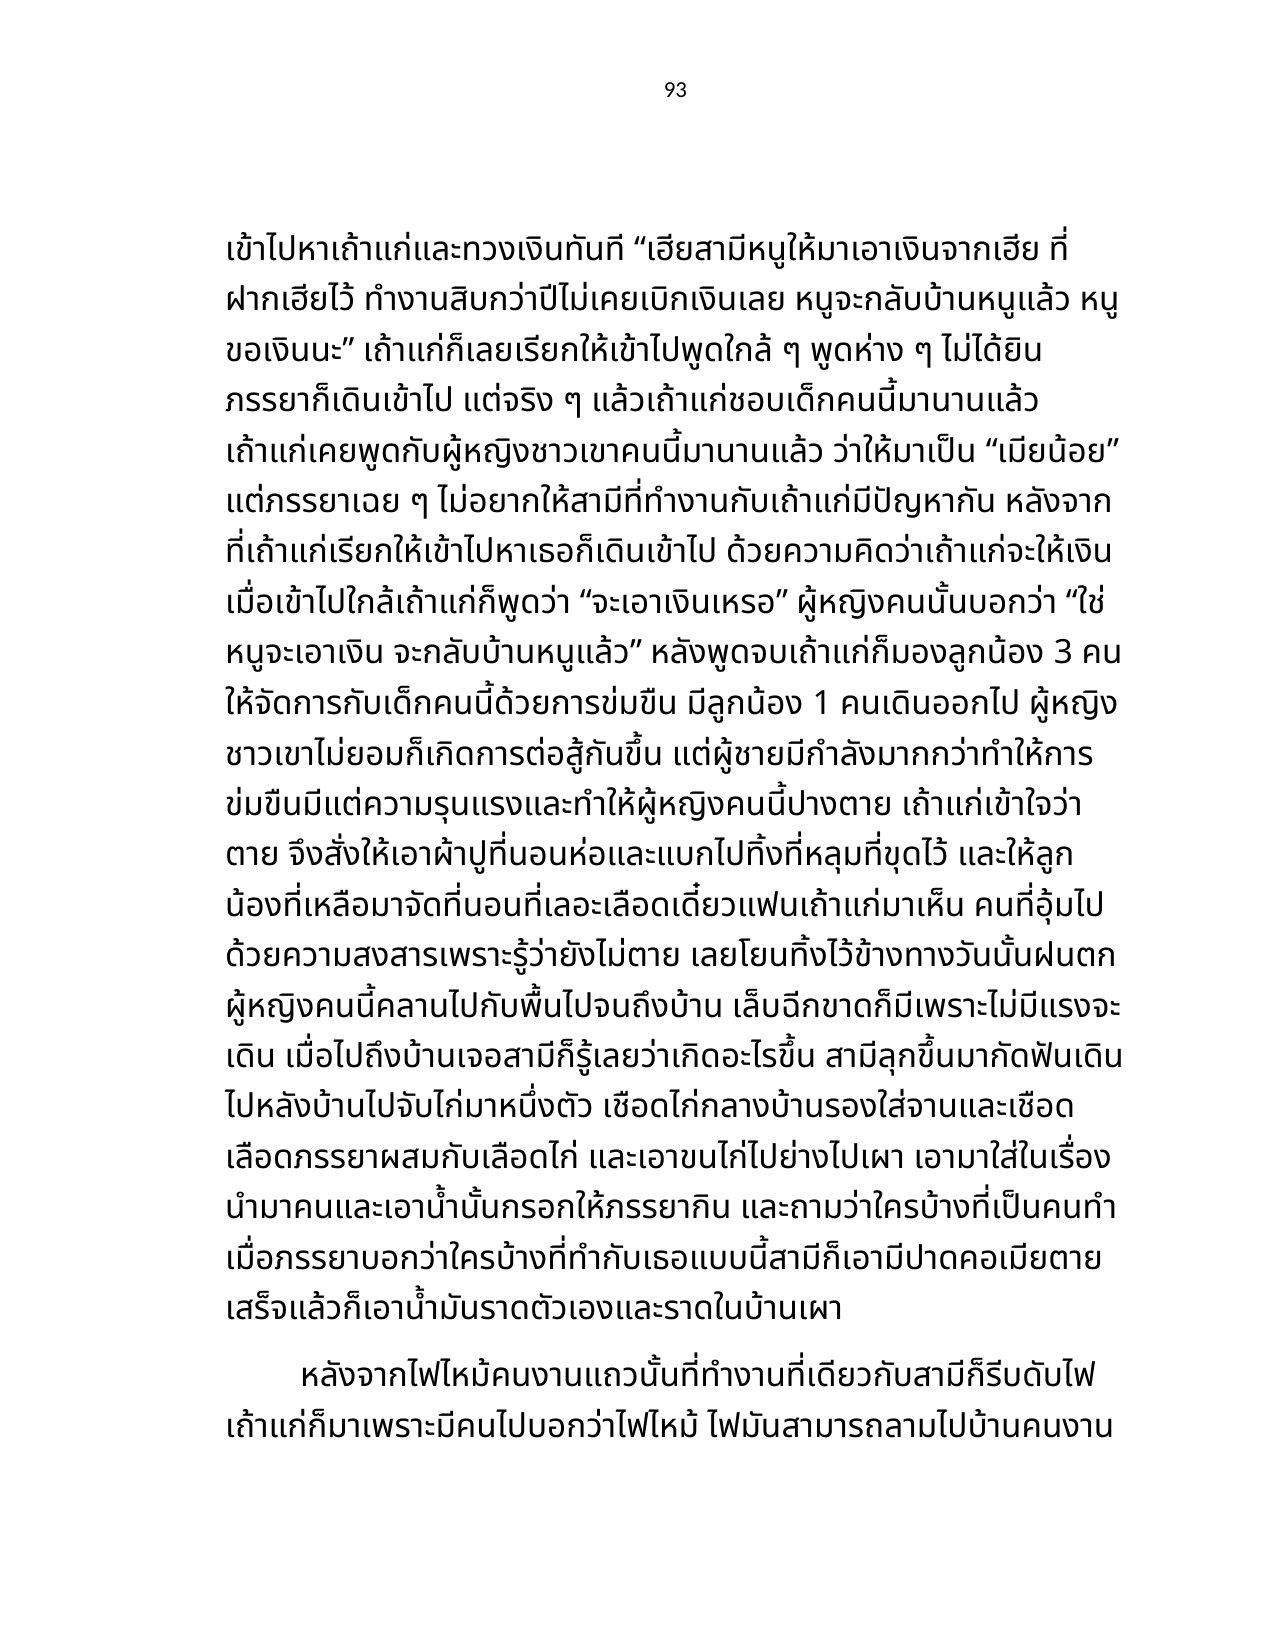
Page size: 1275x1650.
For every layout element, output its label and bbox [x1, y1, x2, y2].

text [225, 225, 1125, 1334]
text [225, 1351, 1125, 1452]
